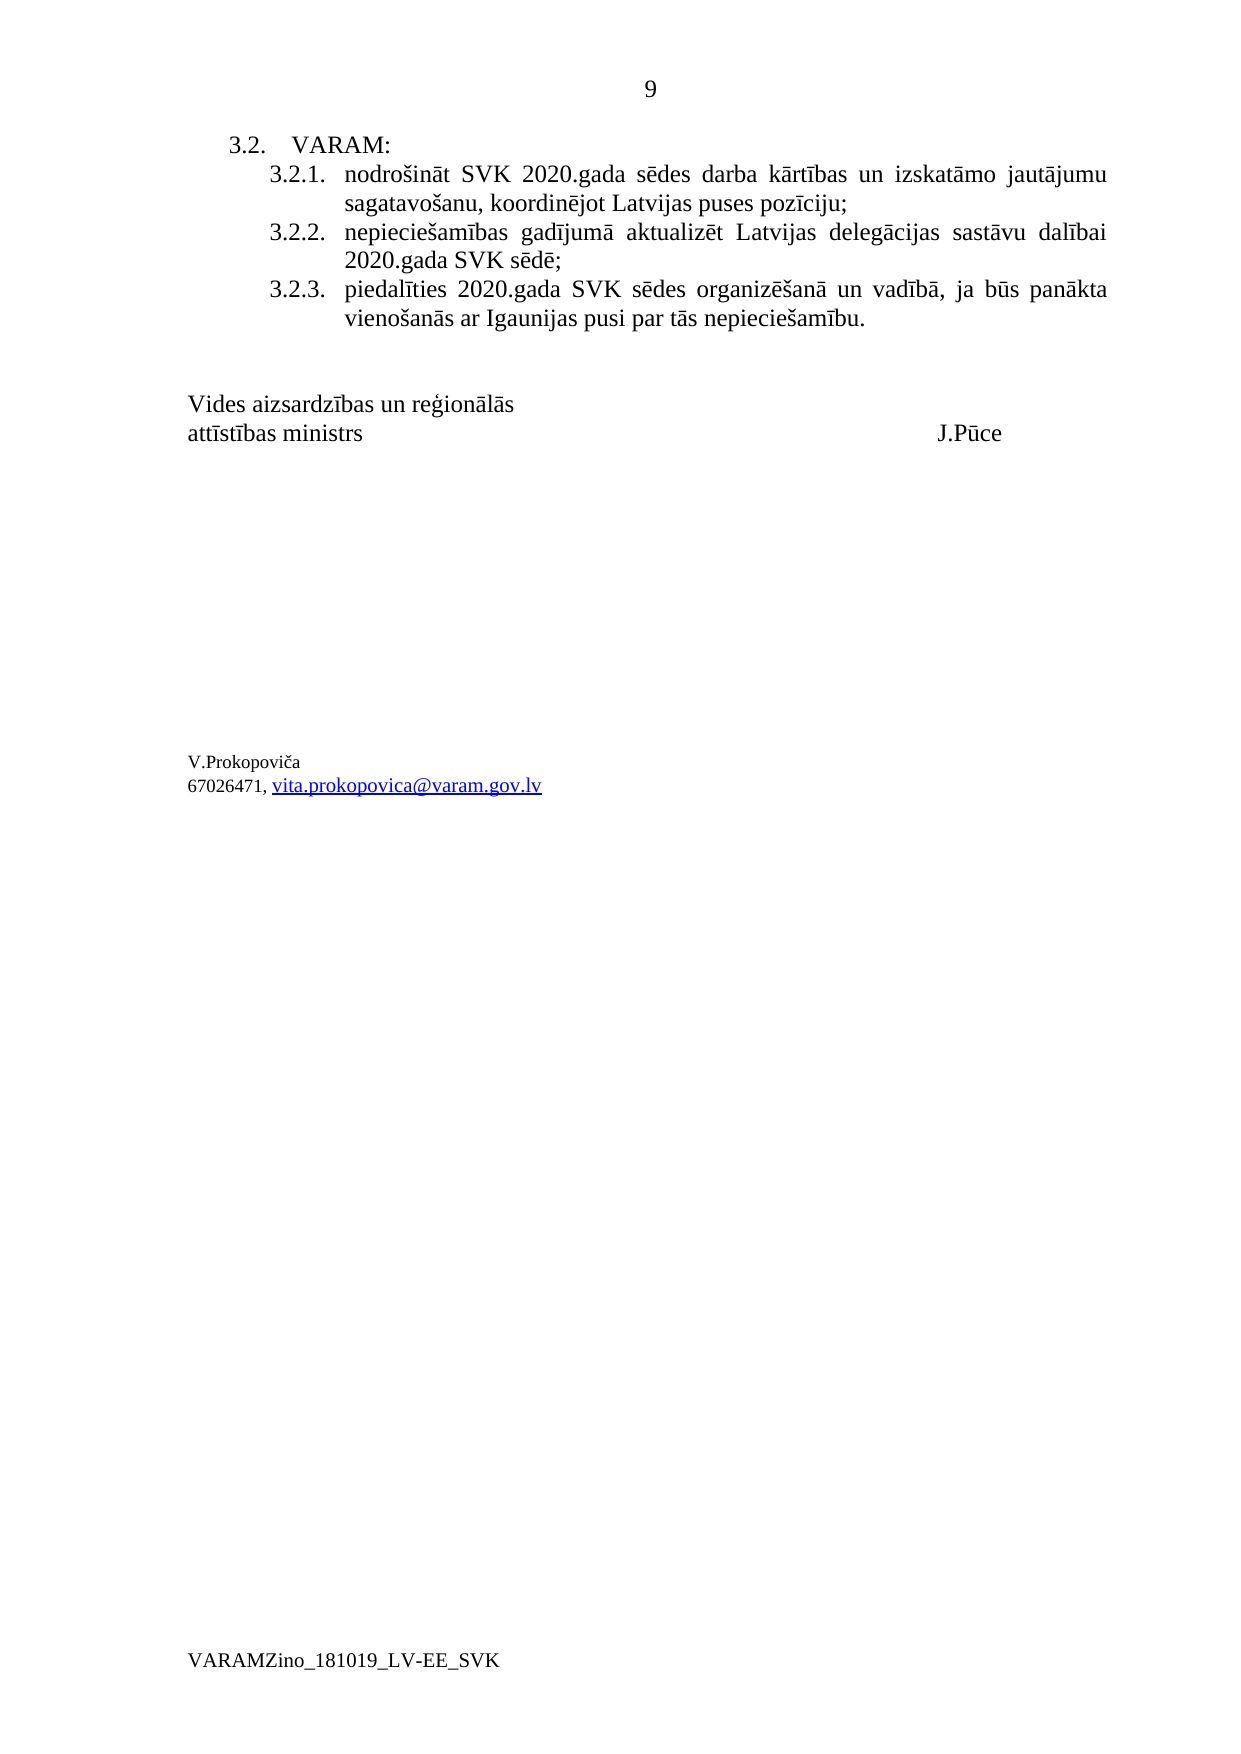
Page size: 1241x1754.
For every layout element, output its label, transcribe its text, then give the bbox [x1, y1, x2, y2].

list nepieciešamības gadījumā aktualizēt Latvijas delegācijas sastāvu dalībai 2020.gada SVK sēdē; [269, 217, 1107, 274]
list piedalīties 2020.gada SVK sēdes organizēšanā un vadībā, ja būs panākta vienošanās ar Igaunijas pusi par tās nepieciešamību. [269, 274, 1107, 332]
list VARAM: [228, 131, 1034, 159]
text V.Prokopoviča [187, 751, 1107, 773]
list nodrošināt SVK 2020.gada sēdes darba kārtības un izskatāmo jautājumu sagatavošanu, koordinējot Latvijas puses pozīciju; [269, 159, 1107, 217]
subtitle attīstības ministrs J.Pūce [187, 418, 1107, 447]
subtitle Vides aizsardzības un reģionālās [187, 389, 1107, 418]
text 67026471, vita.prokopovica@varam.gov.lv [187, 773, 1107, 797]
